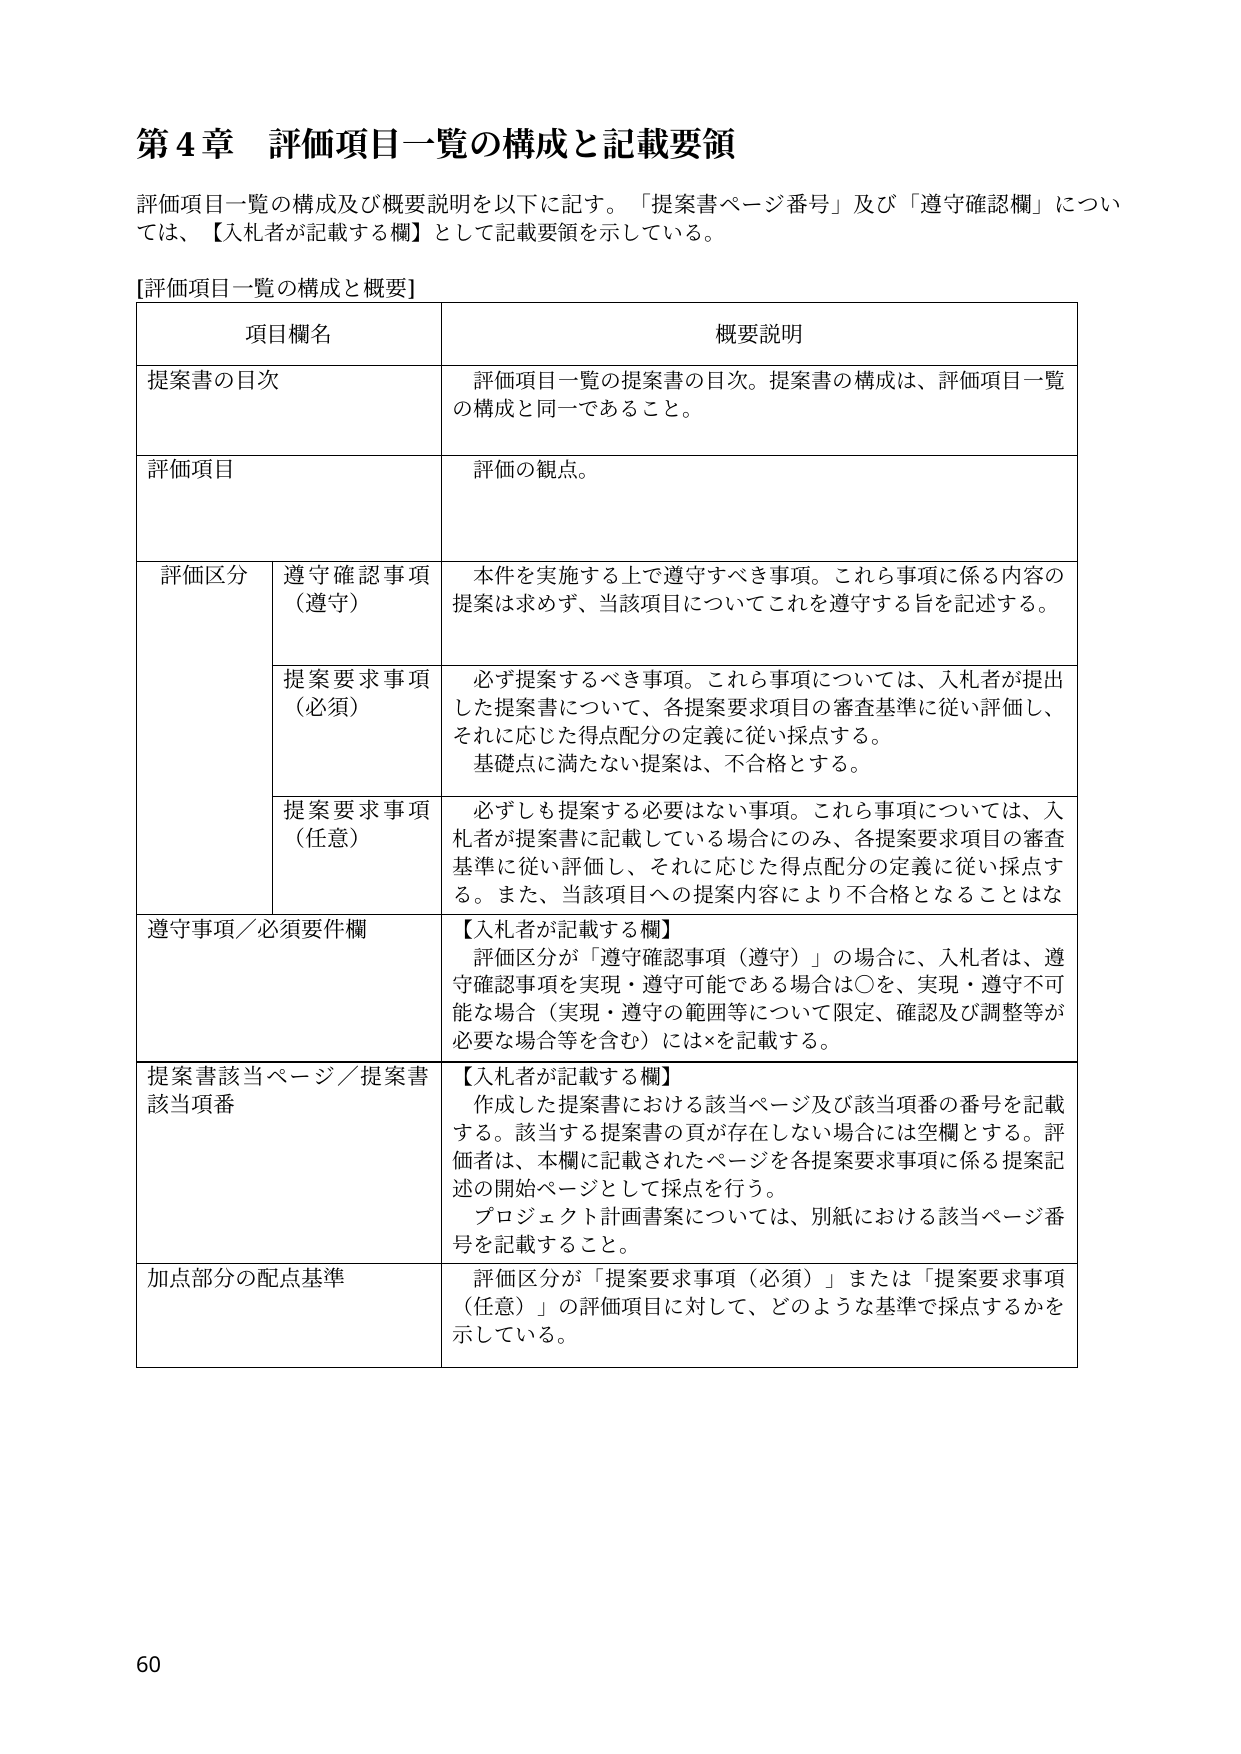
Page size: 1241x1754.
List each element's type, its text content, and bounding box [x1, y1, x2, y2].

table_cell 必ず提案するべき事項。これら事項については、入札者が提出した提案書について、各提案要求項目の審査基準に従い評価し、それに応じた得点配分の定義に従い採点する。 基礎点に満たない提案は、不合格とする。 [442, 666, 1077, 796]
table_cell 遵守確認事項（遵守） [273, 562, 441, 664]
table_cell 本件を実施する上で遵守すべき事項。これら事項に係る内容の提案は求めず、当該項目についてこれを遵守する旨を記述する。 [442, 562, 1077, 664]
table_cell 評価項目 [137, 456, 441, 561]
text 第4章 評価項目一覧の構成と記載要領 [136, 118, 1122, 166]
text 評価項目一覧の構成及び概要説明を以下に記す。「提案書ページ番号」及び「遵守確認欄」については、【入札者が記載する欄】として記載要領を示している。 [136, 190, 1122, 246]
table_cell 提案書該当ページ／提案書該当項番 [137, 1063, 441, 1263]
table_header 項目欄名 [137, 303, 441, 365]
table_cell 提案要求事項（必須） [273, 666, 441, 796]
table_cell 評価の観点。 [442, 456, 1077, 561]
table_header 概要説明 [442, 303, 1077, 365]
table_cell 【入札者が記載する欄】 評価区分が「遵守確認事項（遵守）」の場合に、入札者は、遵守確認事項を実現・遵守可能である場合は○を、実現・遵守不可能な場合（実現・遵守の範囲等について限定、確認及び調整等が必要な場合等を含む）には×を記載する。 [442, 915, 1077, 1061]
table_cell 評価区分が「提案要求事項（必須）」または「提案要求事項（任意）」の評価項目に対して、どのような基準で採点するかを示している。 [442, 1264, 1077, 1367]
text [評価項目一覧の構成と概要] [136, 274, 1122, 302]
table_cell 評価項目一覧の提案書の目次。提案書の構成は、評価項目一覧の構成と同一であること。 [442, 366, 1077, 454]
table_cell 必ずしも提案する必要はない事項。これら事項については、入札者が提案書に記載している場合にのみ、各提案要求項目の審査基準に従い評価し、それに応じた得点配分の定義に従い採点する。また、当該項目への提案内容により不合格となることはない。 [442, 797, 1077, 914]
table_cell 評価区分 [137, 562, 272, 914]
table_cell 提案書の目次 [137, 366, 441, 454]
table_cell 【入札者が記載する欄】 作成した提案書における該当ページ及び該当項番の番号を記載する。該当する提案書の頁が存在しない場合には空欄とする。評価者は、本欄に記載されたページを各提案要求事項に係る提案記述の開始ページとして採点を行う。 プロジェクト計画書案については、別紙における該当ページ番号を記載すること。 [442, 1063, 1077, 1263]
table_cell 加点部分の配点基準 [137, 1264, 441, 1367]
table_cell 提案要求事項（任意） [273, 797, 441, 914]
table_cell 遵守事項／必須要件欄 [137, 915, 441, 1061]
